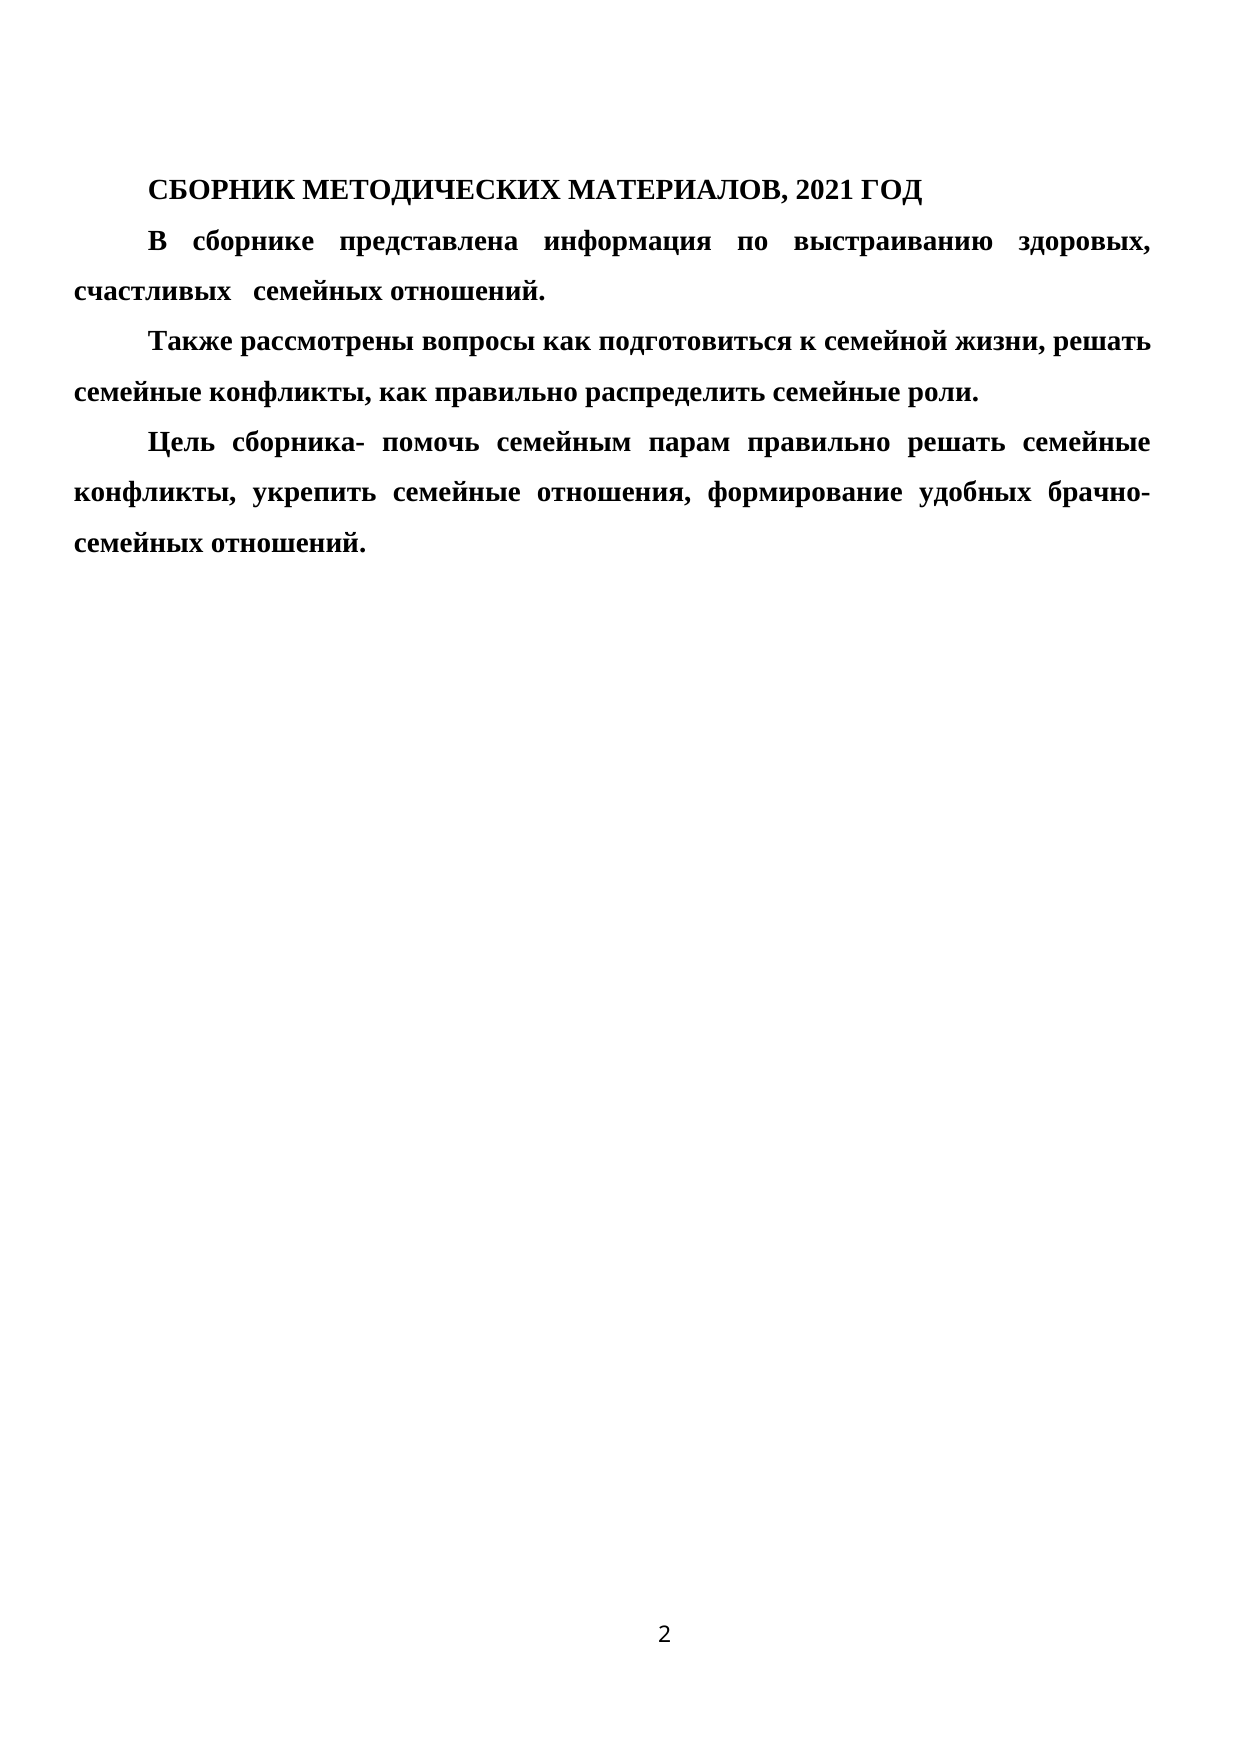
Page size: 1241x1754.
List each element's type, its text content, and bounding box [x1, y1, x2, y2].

text Также рассмотрены вопросы как подготовиться к семейной жизни, решать семейные конфликты, как правильно распределить семейные роли. [74, 323, 1152, 407]
text СБОРНИК МЕТОДИЧЕСКИХ МАТЕРИАЛОВ, 2021 ГОД [74, 172, 1152, 206]
text Цель сборника- помочь семейным парам правильно решать семейные конфликты, укрепить семейные отношения, формирование удобных брачно-семейных отношений. [74, 424, 1152, 558]
text В сборнике представлена информация по выстраиванию здоровых, счастливых семейных отношений. [74, 223, 1152, 307]
